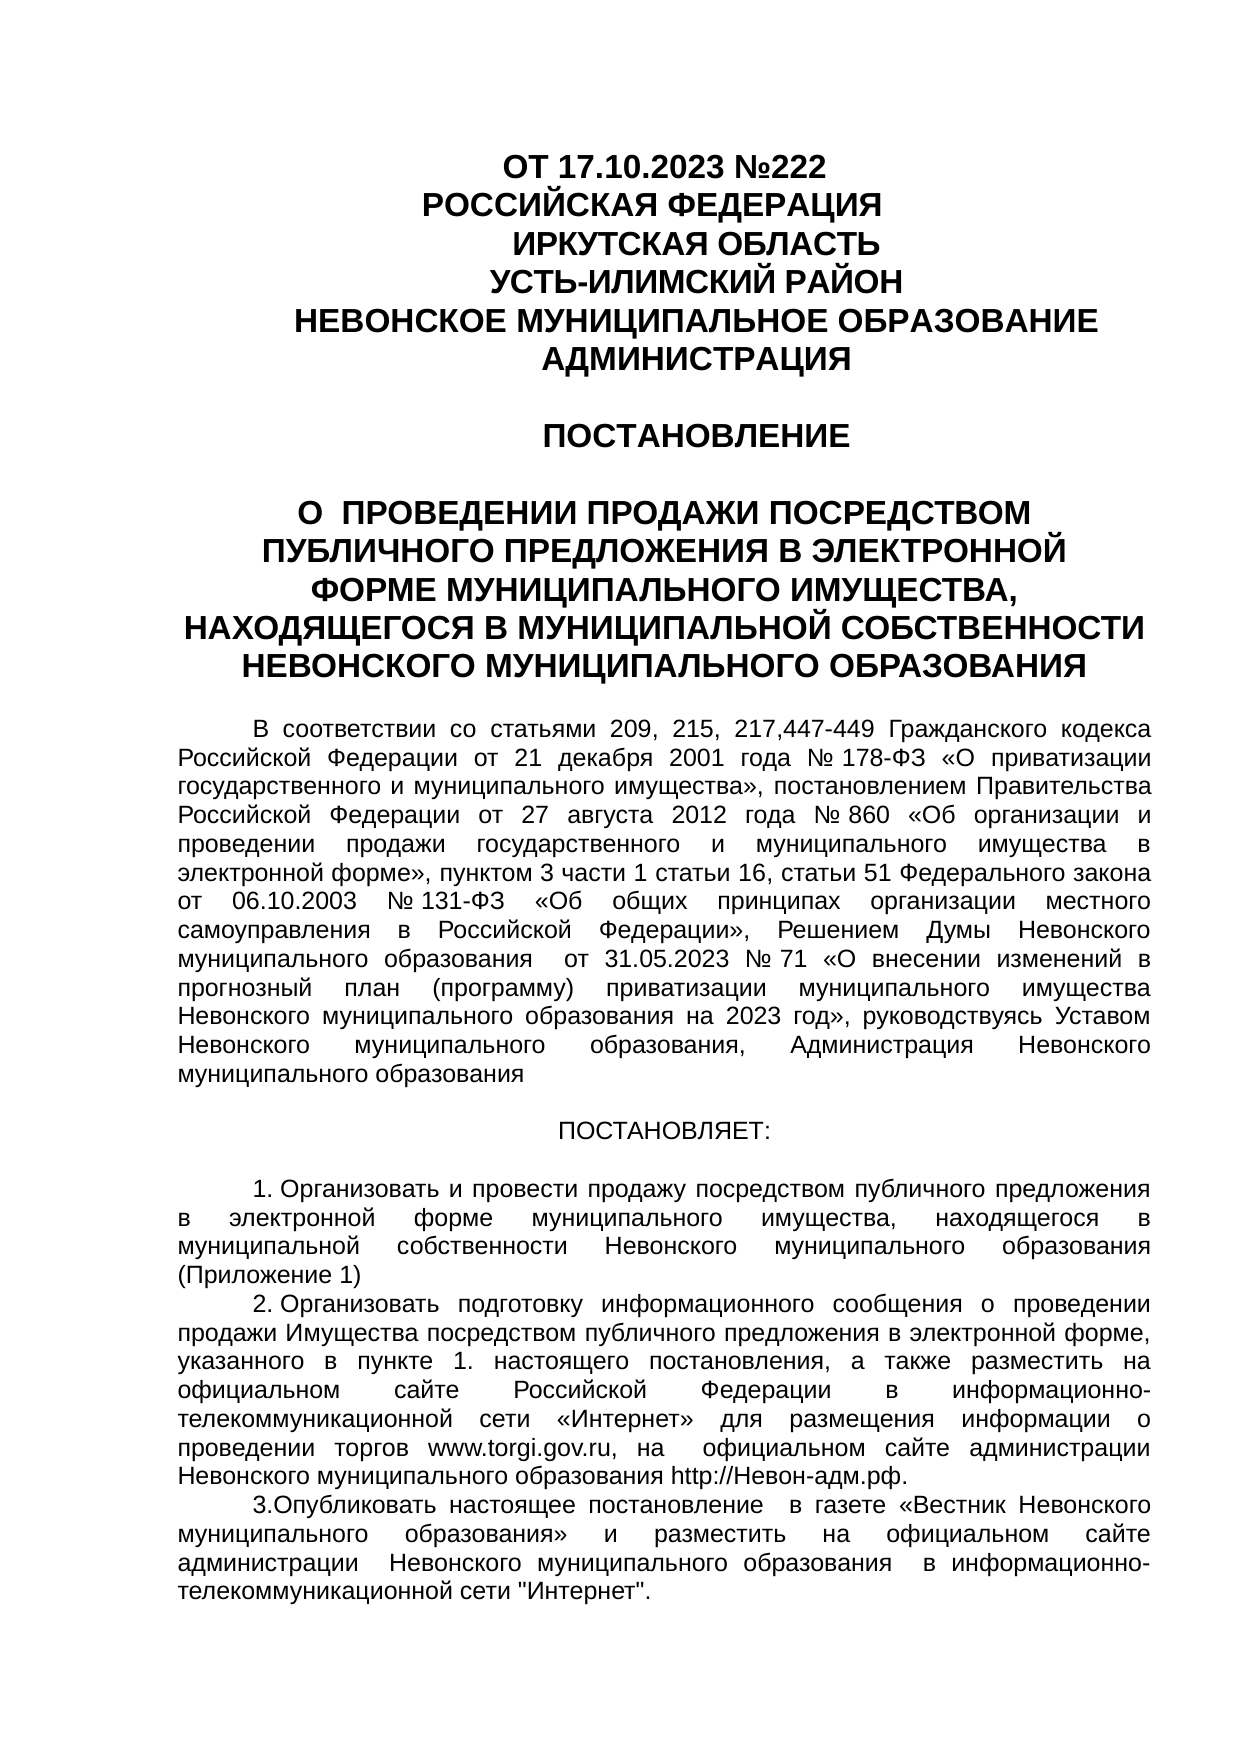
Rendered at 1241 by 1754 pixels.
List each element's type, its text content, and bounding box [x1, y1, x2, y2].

text ОТ 17.10.2023 №222 [177, 147, 1152, 185]
text АДМИНИСТРАЦИЯ [236, 339, 1127, 377]
subtitle НАХОДЯЩЕГОСЯ В МУНИЦИПАЛЬНОЙ СОБСТВЕННОСТИ [177, 608, 1152, 647]
text УСТЬ-ИЛИМСКИЙ РАЙОН [236, 262, 1127, 301]
text ПОСТАНОВЛЯЕТ: [177, 1116, 1152, 1145]
text ПОСТАНОВЛЕНИЕ [236, 416, 1127, 454]
text НЕВОНСКОЕ МУНИЦИПАЛЬНОЕ ОБРАЗОВАНИЕ [236, 301, 1127, 339]
text 2. Организовать подготовку информационного сообщения о проведении продажи Имущества посредством публичного предложения в электронной форме, указанного в пункте 1. настоящего постановления, а также разместить на официальном сайте Российской Федерации в информационно-телекоммуникационной сети «Интернет» для размещения информации о проведении торгов www.torgi.gov.ru, на официальном сайте администрации Невонского муниципального образования http://Невон-адм.рф. [177, 1289, 1152, 1490]
text 1. Организовать и провести продажу посредством публичного предложения в электронной форме муниципального имущества, находящегося в муниципальной собственности Невонского муниципального образования (Приложение 1) [177, 1174, 1152, 1289]
text 3.Опубликовать настоящее постановление в газете «Вестник Невонского муниципального образования» и разместить на официальном сайте администрации Невонского муниципального образования в информационно-телекоммуникационной сети "Интернет". [177, 1490, 1152, 1605]
text В соответствии со статьями 209, 215, 217,447-449 Гражданского кодекса Российской Федерации от 21 декабря 2001 года № 178-ФЗ «О приватизации государственного и муниципального имущества», постановлением Правительства Российской Федерации от 27 августа 2012 года № 860 «Об организации и проведении продажи государственного и муниципального имущества в электронной форме», пунктом 3 части 1 статьи 16, статьи 51 Федерального закона от 06.10.2003 № 131-ФЗ «Об общих принципах организации местного самоуправления в Российской Федерации», Решением Думы Невонского муниципального образования от 31.05.2023 № 71 «О внесении изменений в прогнозный план (программу) приватизации муниципального имущества Невонского муниципального образования на 2023 год», руководствуясь Уставом Невонского муниципального образования, Администрация Невонского муниципального образования [177, 714, 1152, 1087]
subtitle О ПРОВЕДЕНИИ ПРОДАЖИ ПОСРЕДСТВОМ [177, 493, 1152, 531]
subtitle НЕВОНСКОГО МУНИЦИПАЛЬНОГО ОБРАЗОВАНИЯ [177, 647, 1152, 685]
text РОССИЙСКАЯ ФЕДЕРАЦИЯ [177, 185, 1127, 224]
text ИРКУТСКАЯ ОБЛАСТЬ [236, 224, 1127, 262]
subtitle ПУБЛИЧНОГО ПРЕДЛОЖЕНИЯ В ЭЛЕКТРОННОЙ [177, 531, 1152, 570]
subtitle ФОРМЕ МУНИЦИПАЛЬНОГО ИМУЩЕСТВА, [177, 570, 1152, 608]
